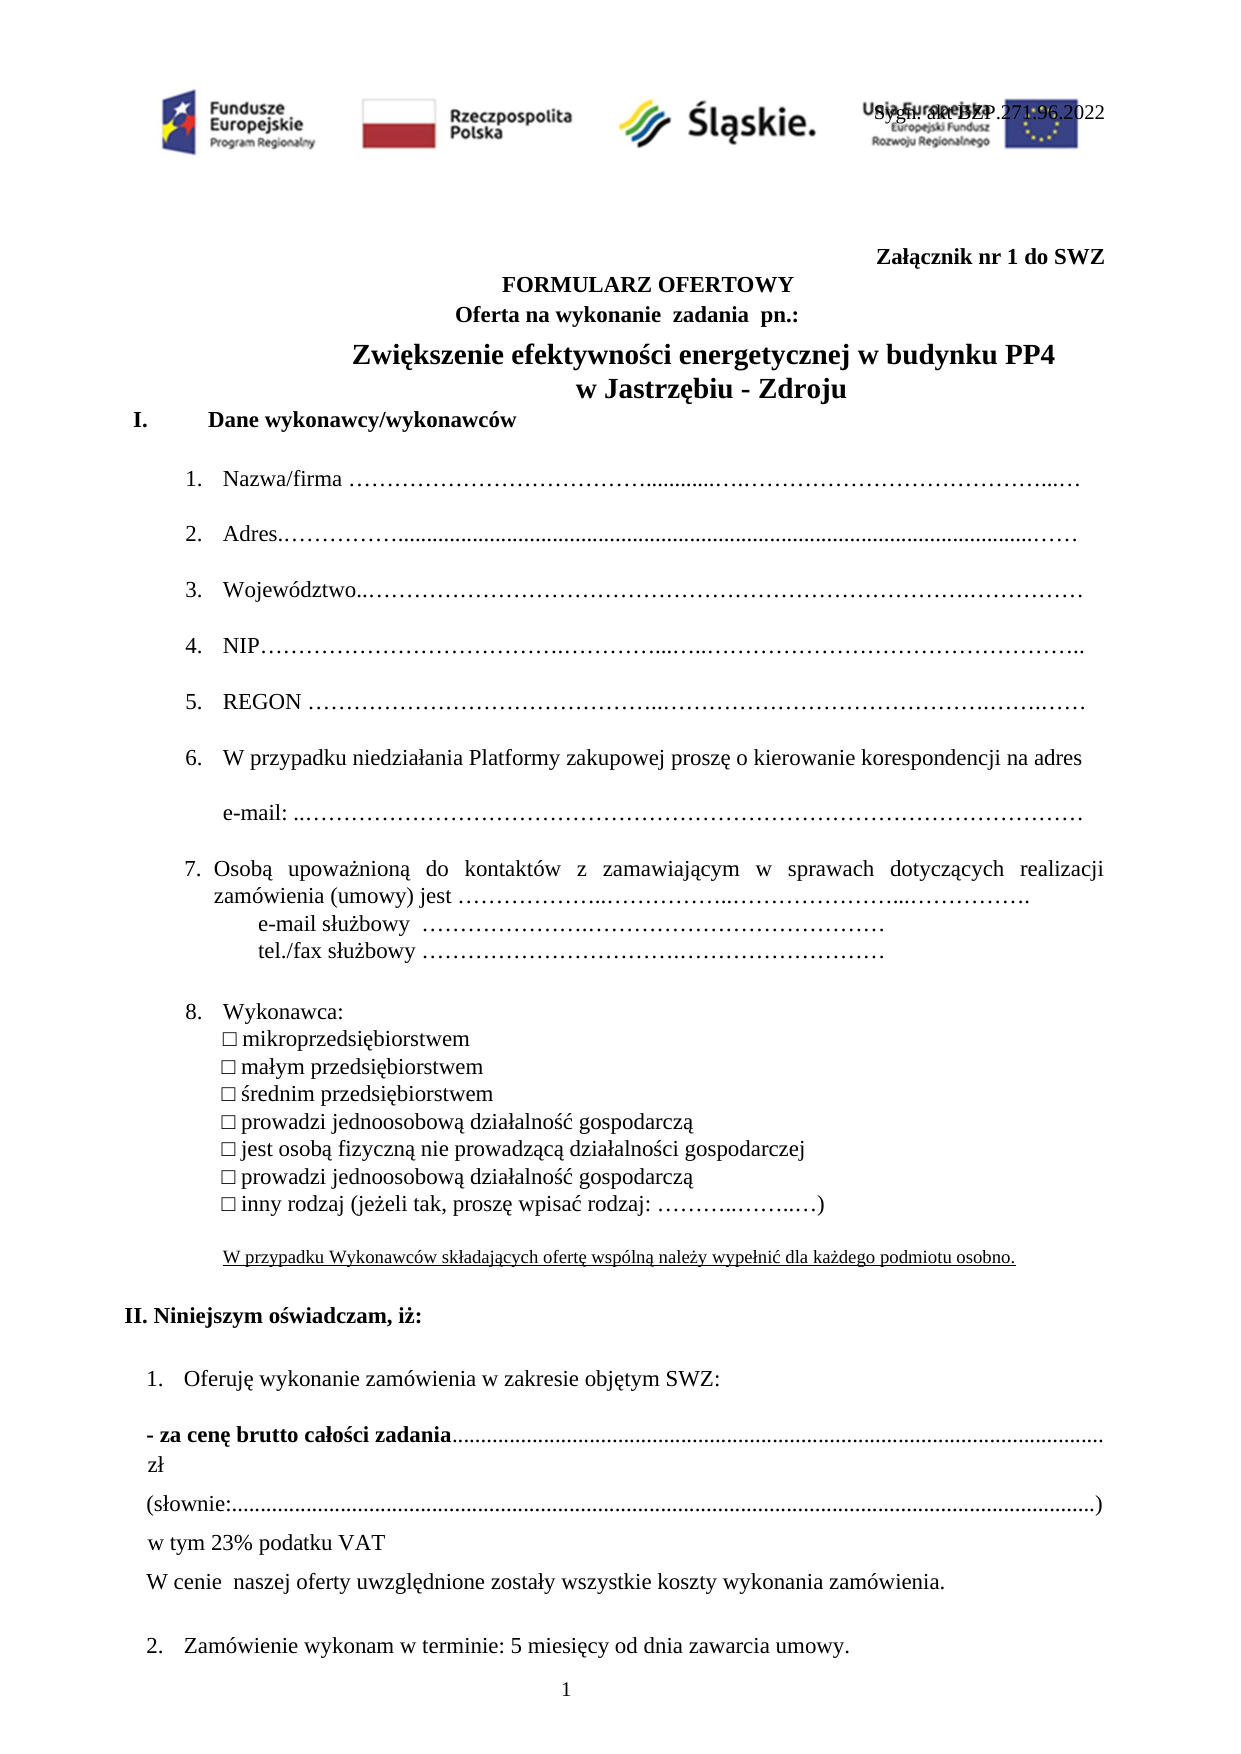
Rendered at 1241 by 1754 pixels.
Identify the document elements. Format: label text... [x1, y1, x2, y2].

text W przypadku Wykonawców składających ofertę wspólną należy wypełnić dla każdego podmiotu osobno. [223, 1246, 1105, 1268]
list Nazwa/firma …………………………………............….…………………………………...… [185, 464, 1105, 491]
text tel./fax służbowy …………………………….……………………… [258, 937, 1105, 964]
list Adres.……………...............................................................................................................…… [185, 521, 1105, 547]
text e-mail służbowy ………………….………………………………… [258, 910, 1105, 936]
list Dane wykonawcy/wykonawców [133, 406, 1105, 432]
list Wykonawca: [185, 998, 1105, 1024]
text □ prowadzi jednoosobową działalność gospodarczą [221, 1163, 1105, 1189]
text □ prowadzi jednoosobową działalność gospodarczą [221, 1108, 1105, 1134]
text □ małym przedsiębiorstwem [221, 1053, 1105, 1079]
list NIP………………………………….…………...…..………………………………………….. [185, 632, 1105, 659]
text - za cenę brutto całości zadania.................................................................................................................. zł [146, 1421, 1105, 1477]
picture [147, 73, 1095, 171]
text Załącznik nr 1 do SWZ [110, 243, 1105, 269]
list REGON ………………………………………..…………………………………….…….…… [185, 688, 1105, 715]
text (słownie:.......................................................................................................................................................) w tym 23% podatku VAT [146, 1490, 1105, 1555]
list Województwo..…………………………………………………………………….…………… [185, 576, 1105, 603]
text e-mail: ..………………………………………………………………………………………… [223, 799, 1105, 826]
text □ jest osobą fizyczną nie prowadzącą działalności gospodarczej [221, 1135, 1105, 1162]
text Oferta na wykonanie zadania pn.: [149, 301, 1105, 328]
list Oferuję wykonanie zamówienia w zakresie objętym SWZ: [146, 1365, 1105, 1391]
list W przypadku niedziałania Platformy zakupowej proszę o kierowanie korespondencji na adres [185, 744, 1105, 771]
text FORMULARZ OFERTOWY [146, 271, 1105, 297]
text W cenie naszej oferty uwzględnione zostały wszystkie koszty wykonania zamówienia. [146, 1568, 1105, 1594]
text □ mikroprzedsiębiorstwem [223, 1025, 1105, 1052]
text Zwiększenie efektywności energetycznej w budynku PP4 w Jastrzębiu - Zdroju [317, 337, 1105, 405]
text II. Niniejszym oświadczam, iż: [124, 1302, 1105, 1328]
text □ średnim przedsiębiorstwem [221, 1080, 1105, 1107]
text □ inny rodzaj (jeżeli tak, proszę wpisać rodzaj: ………..……..…) [221, 1190, 1105, 1217]
list Osobą upoważnioną do kontaktów z zamawiającym w sprawach dotyczących realizacji zamówienia (umowy) jest ………………..……………..…………………...……………. [184, 855, 1105, 909]
list Zamówienie wykonam w terminie: 5 miesięcy od dnia zawarcia umowy. [146, 1632, 1105, 1659]
